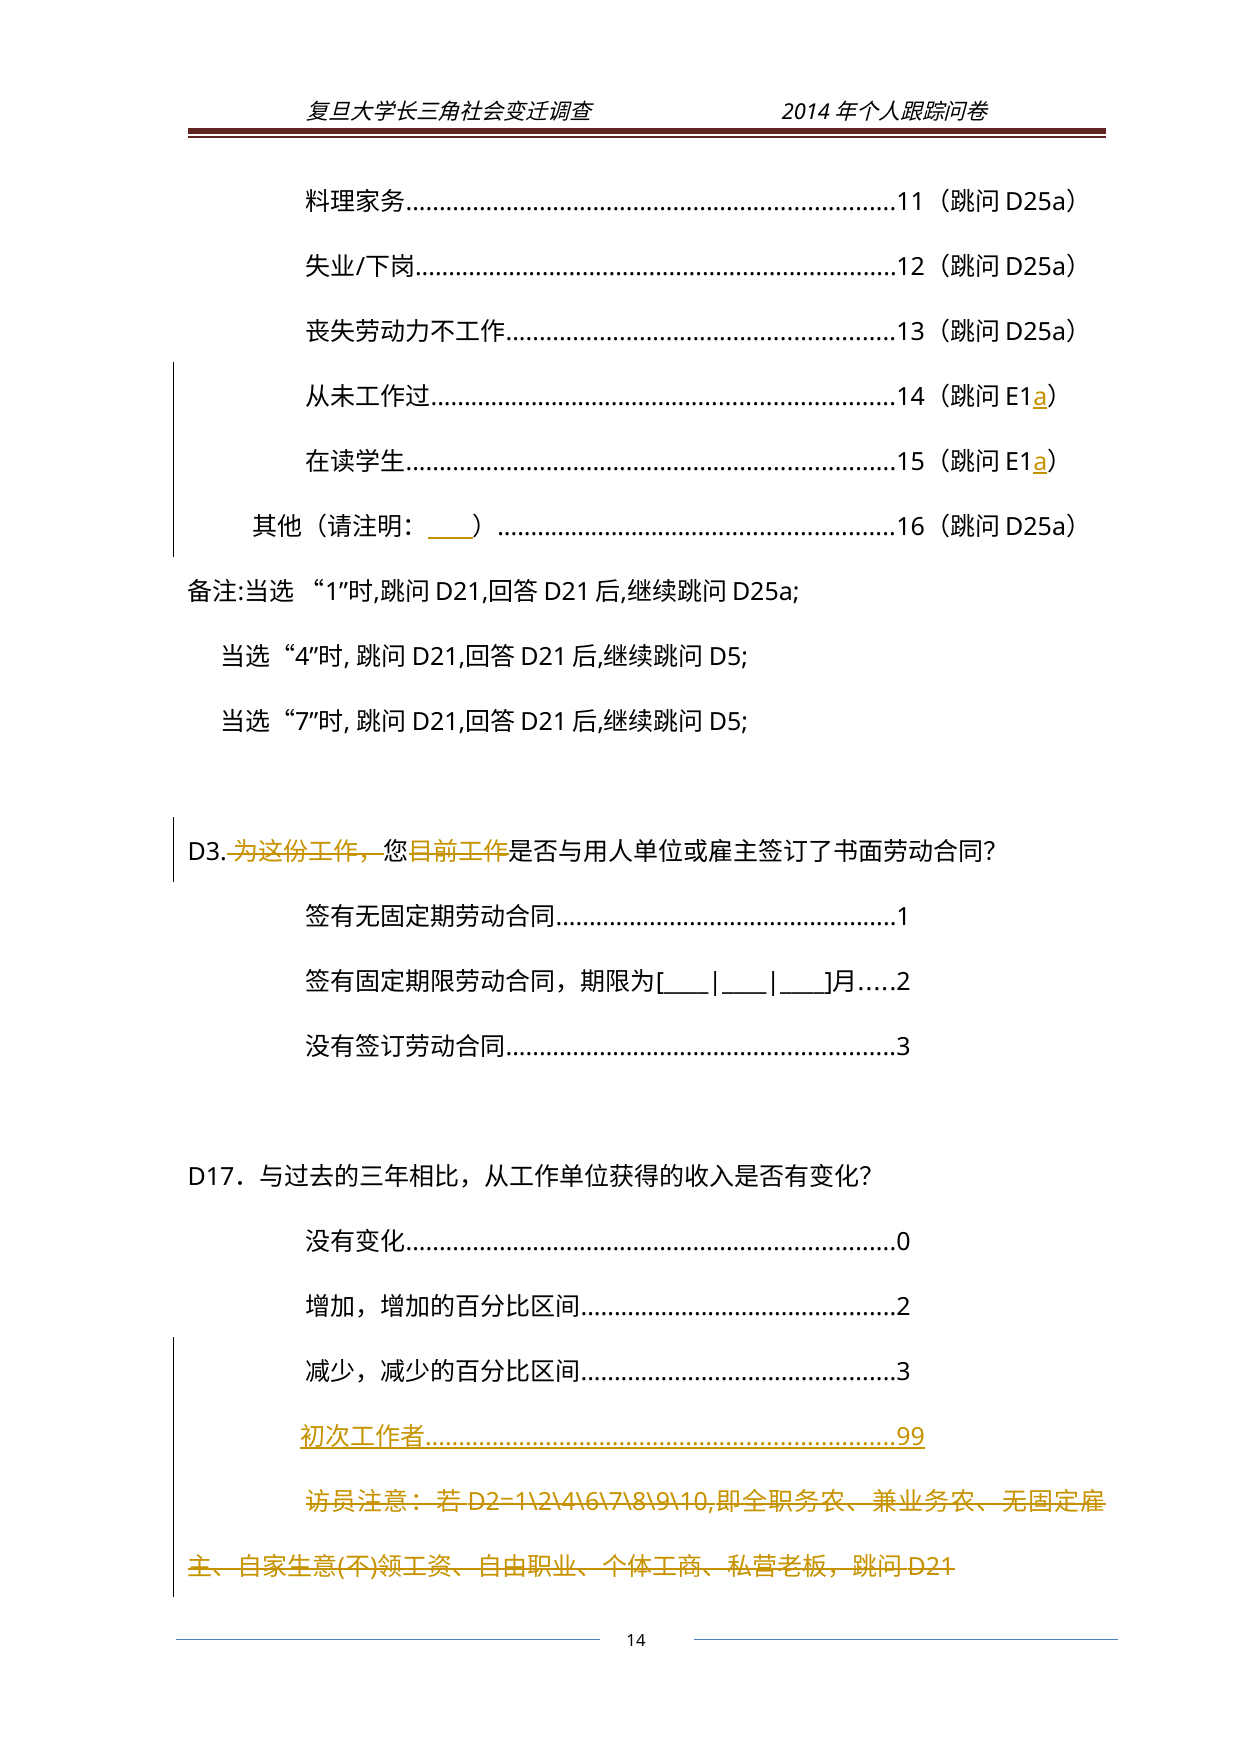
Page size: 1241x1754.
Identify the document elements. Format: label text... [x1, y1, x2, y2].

text 签有固定期限劳动合同，期限为[____|____|____]月 2 [187, 947, 1106, 1012]
text D3.您是否与用人单位或雇主签订了书面劳动合同？ [187, 817, 1106, 882]
text 在读学生 15（跳问E1） [187, 427, 1106, 492]
text 料理家务 11（跳问D25a） [187, 167, 1106, 232]
text 没有签订劳动合同 3 [187, 1012, 1106, 1077]
text 丧失劳动力不工作 13（跳问D25a） [187, 297, 1106, 362]
text D17．与过去的三年相比，从工作单位获得的收入是否有变化？ [187, 1142, 1106, 1207]
text 增加，增加的百分比区间 2 [187, 1272, 1106, 1337]
text 签有无固定期劳动合同 1 [187, 882, 1106, 947]
text 没有变化 0 [187, 1207, 1106, 1272]
text 其他（请注明：） 16（跳问D25a） [187, 492, 1106, 557]
text 当选“7”时, 跳问D21,回答D21后,继续跳问D5; [187, 687, 1106, 752]
text 当选“4”时, 跳问D21,回答D21后,继续跳问D5; [187, 622, 1106, 687]
text 失业/下岗 12（跳问D25a） [187, 232, 1106, 297]
text 备注:当选 “1”时,跳问D21,回答D21后,继续跳问D25a; [187, 557, 1106, 622]
text 减少，减少的百分比区间 3 [187, 1337, 1106, 1402]
text 从未工作过 14（跳问E1） [187, 362, 1106, 427]
